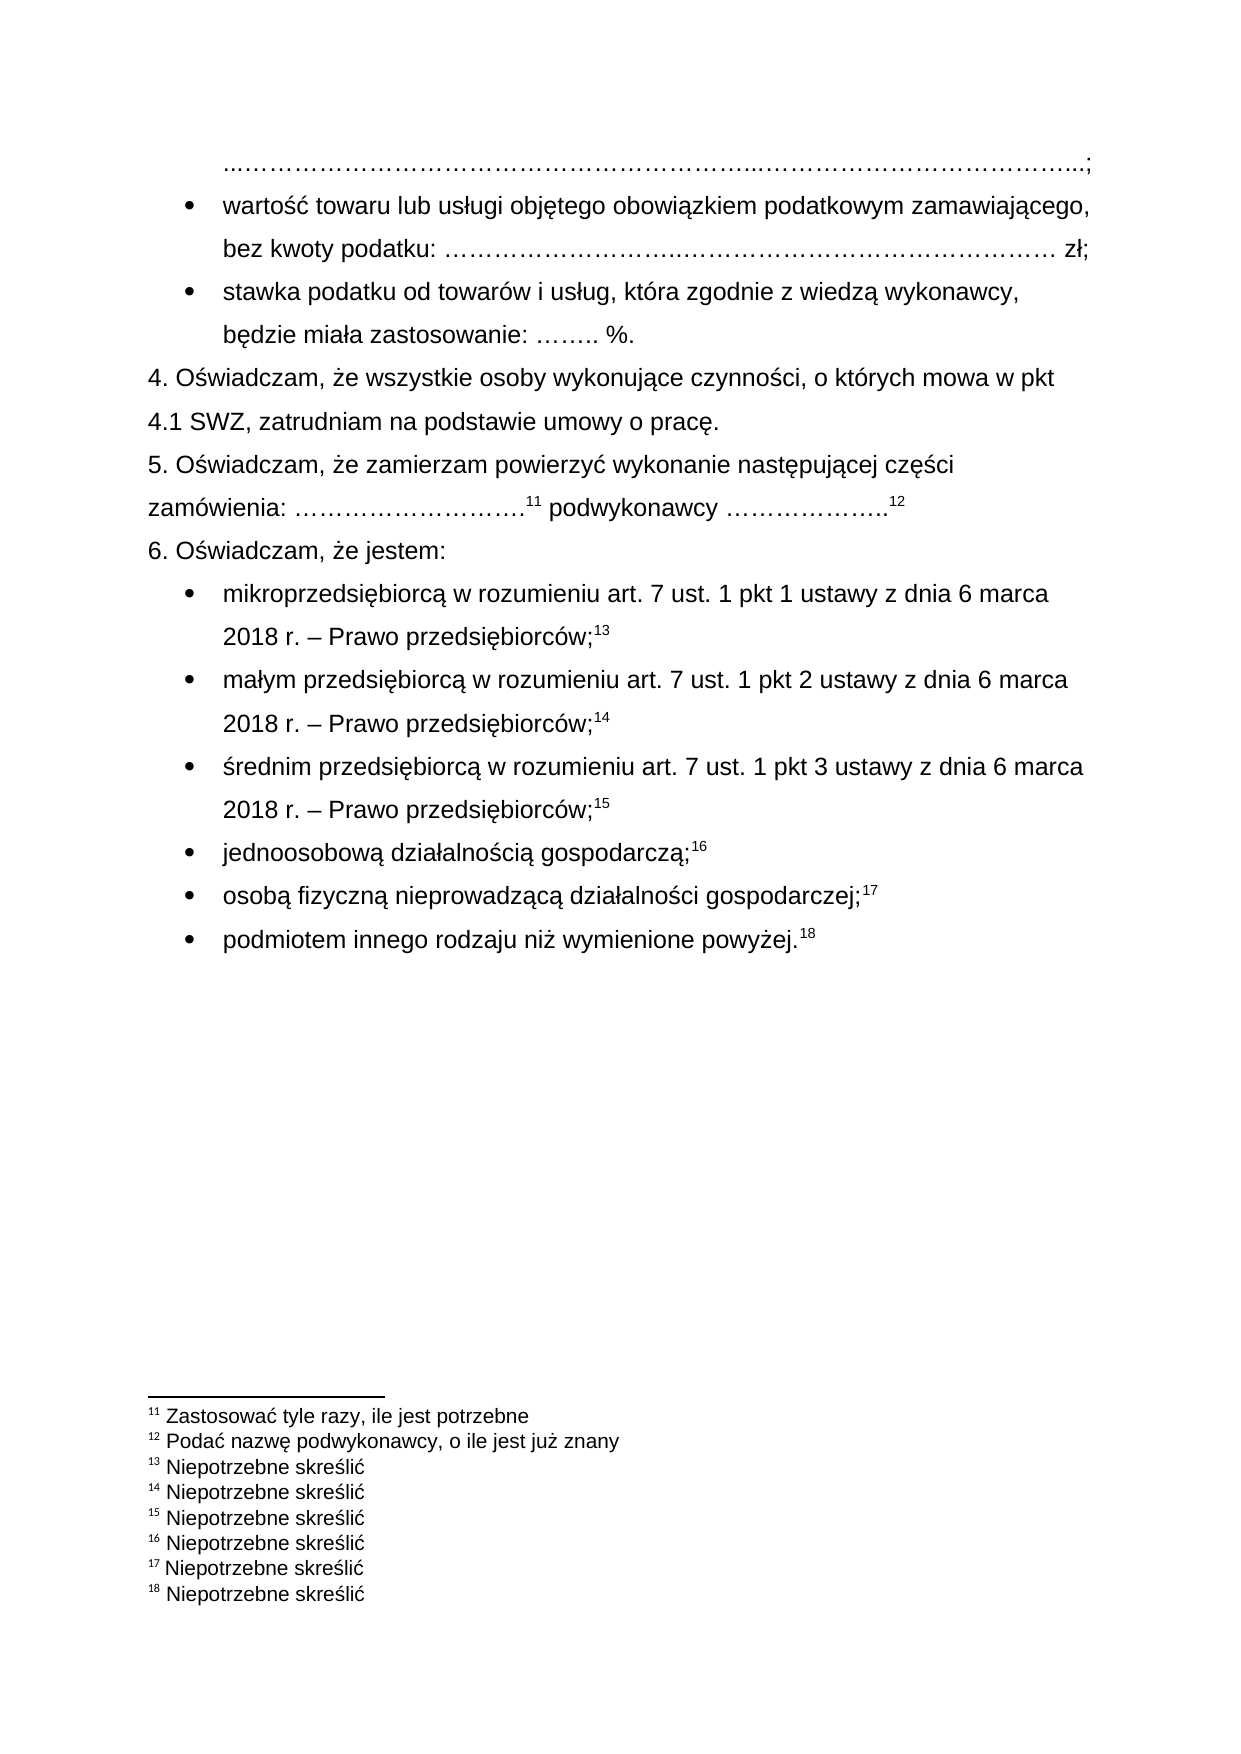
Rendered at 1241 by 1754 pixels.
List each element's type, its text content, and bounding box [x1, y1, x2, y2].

list stawka podatku od towarów i usług, która zgodnie z wiedzą wykonawcy, będzie miała zastosowanie: …….. %. [185, 277, 1093, 349]
list jednoosobową działalnością gospodarczą; [185, 838, 1093, 867]
list osobą fizyczną nieprowadzącą działalności gospodarczej; [185, 881, 1093, 910]
list wartość towaru lub usługi objętego obowiązkiem podatkowym zamawiającego, bez kwoty podatku: ………………………..……………………………………… zł; [185, 191, 1093, 263]
text 4. Oświadczam, że wszystkie osoby wykonujące czynności, o których mowa w pkt 4.1 SWZ, zatrudniam na podstawie umowy o pracę. [148, 363, 1093, 435]
text 6. Oświadczam, że jestem: [148, 536, 1093, 565]
list ...……………………………………………………...………………………………...; [223, 148, 1093, 176]
list mikroprzedsiębiorcą w rozumieniu art. 7 ust. 1 pkt 1 ustawy z dnia 6 marca 2018 r. – Prawo przedsiębiorców; [185, 579, 1093, 651]
text 5. Oświadczam, że zamierzam powierzyć wykonanie następującej części zamówienia: ………………………. podwykonawcy ……………….. [148, 450, 1093, 522]
list podmiotem innego rodzaju niż wymienione powyżej. [185, 924, 1093, 953]
list małym przedsiębiorcą w rozumieniu art. 7 ust. 1 pkt 2 ustawy z dnia 6 marca 2018 r. – Prawo przedsiębiorców; [185, 665, 1093, 737]
list średnim przedsiębiorcą w rozumieniu art. 7 ust. 1 pkt 3 ustawy z dnia 6 marca 2018 r. – Prawo przedsiębiorców; [185, 752, 1093, 824]
